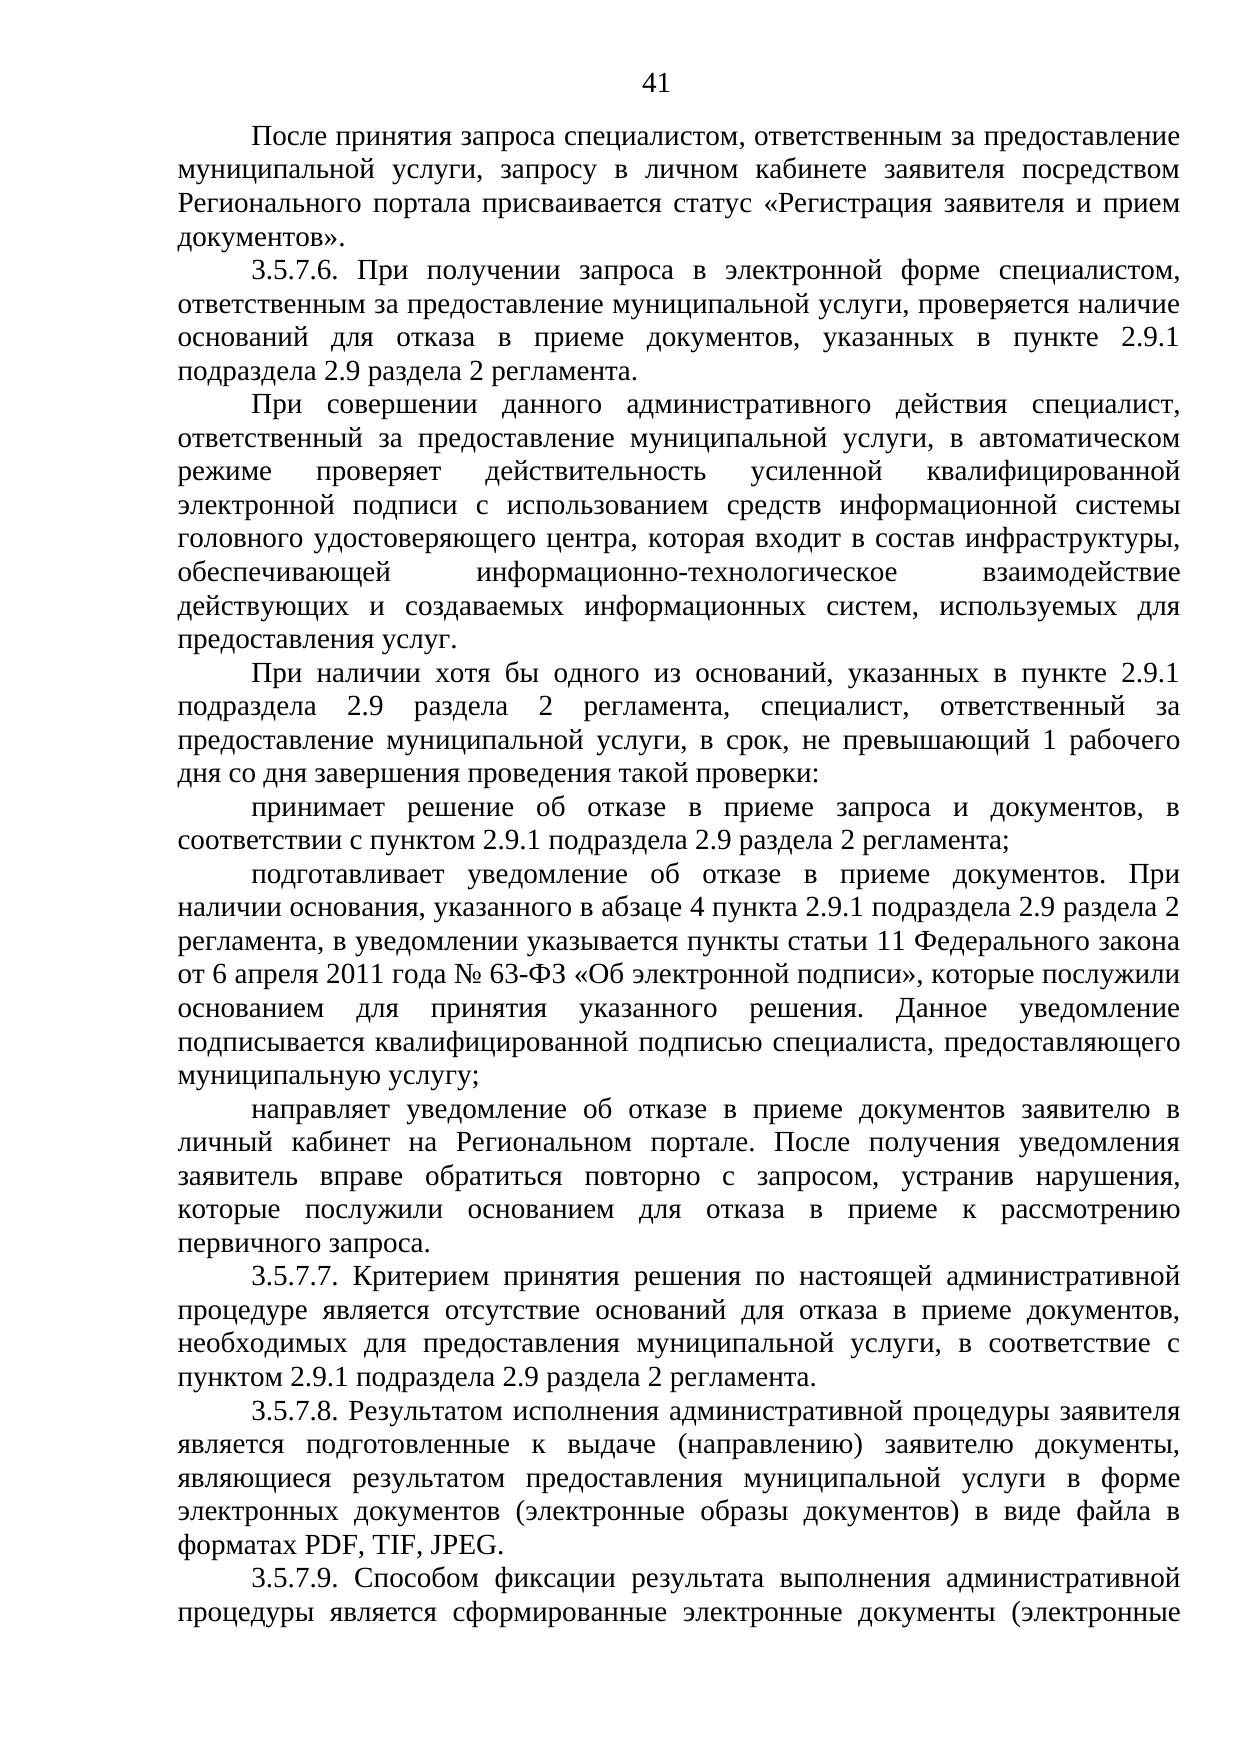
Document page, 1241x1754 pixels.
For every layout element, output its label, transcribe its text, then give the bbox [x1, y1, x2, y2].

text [177, 1560, 1181, 1627]
text 3.5.7.8. Результатом исполнения административной процедуры заявителя является подготовленные к выдаче (направлению) заявителю документы, являющиеся результатом предоставления муниципальной услуги в форме электронных документов (электронные образы документов) в виде файла в форматах PDF, TIF, JPEG. [177, 1393, 1181, 1560]
text 3.5.7.7. Критерием принятия решения по настоящей административной процедуре является отсутствие оснований для отказа в приеме документов, необходимых для предоставления муниципальной услуги, в соответствие с пунктом 2.9.1 подраздела 2.9 раздела 2 регламента. [177, 1258, 1181, 1393]
text 3.5.7.6. При получении запроса в электронной форме специалистом, ответственным за предоставление муниципальной услуги, проверяется наличие оснований для отказа в приеме документов, указанных в пункте 2.9.1 подраздела 2.9 раздела 2 регламента. [177, 252, 1181, 386]
text При наличии хотя бы одного из оснований, указанных в пункте 2.9.1 подраздела 2.9 раздела 2 регламента, специалист, ответственный за предоставление муниципальной услуги, в срок, не превышающий 1 рабочего дня со дня завершения проведения такой проверки: [177, 655, 1181, 789]
text При совершении данного административного действия специалист, ответственный за предоставление муниципальной услуги, в автоматическом режиме проверяет действительность усиленной квалифицированной электронной подписи с использованием средств информационной системы головного удостоверяющего центра, которая входит в состав инфраструктуры, обеспечивающей информационно-технологическое взаимодействие действующих и создаваемых информационных систем, используемых для предоставления услуг. [177, 386, 1181, 655]
text После принятия запроса специалистом, ответственным за предоставление муниципальной услуги, запросу в личном кабинете заявителя посредством Регионального портала присваивается статус «Регистрация заявителя и прием документов». [177, 118, 1181, 252]
text направляет уведомление об отказе в приеме документов заявителю в личный кабинет на Региональном портале. После получения уведомления заявитель вправе обратиться повторно с запросом, устранив нарушения, которые послужили основанием для отказа в приеме к рассмотрению первичного запроса. [177, 1091, 1181, 1258]
text подготавливает уведомление об отказе в приеме документов. При наличии основания, указанного в абзаце 4 пункта 2.9.1 подраздела 2.9 раздела 2 регламента, в уведомлении указывается пункты статьи 11 Федерального закона от 6 апреля 2011 года № 63-ФЗ «Об электронной подписи», которые послужили основанием для принятия указанного решения. Данное уведомление подписывается квалифицированной подписью специалиста, предоставляющего муниципальную услугу; [177, 856, 1181, 1091]
text принимает решение об отказе в приеме запроса и документов, в соответствии с пунктом 2.9.1 подраздела 2.9 раздела 2 регламента; [177, 789, 1181, 856]
